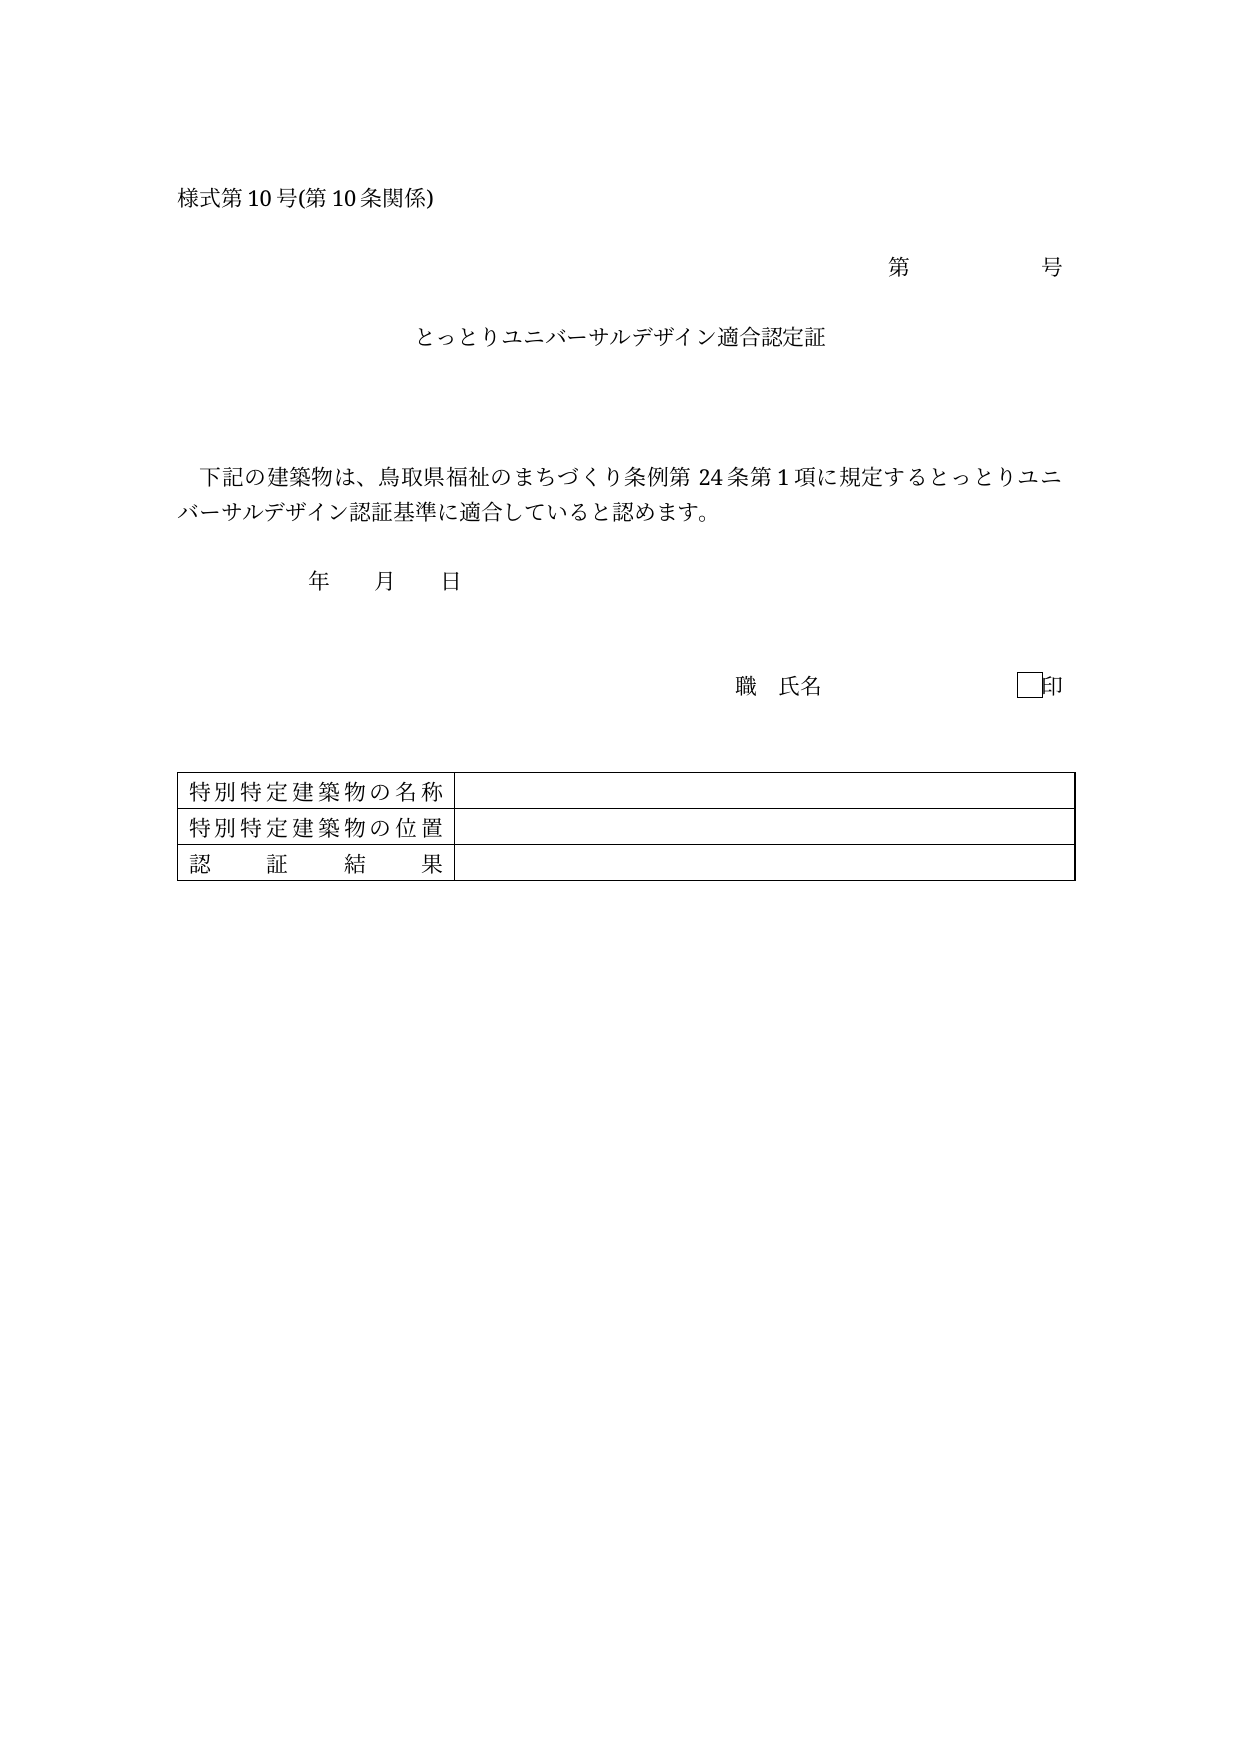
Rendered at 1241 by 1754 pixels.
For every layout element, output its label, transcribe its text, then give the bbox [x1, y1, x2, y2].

table_cell [455, 809, 1074, 844]
text 年 月 日 [177, 563, 1063, 598]
table_cell 特別特定建築物の位置 [178, 809, 454, 844]
table_header 特別特定建築物の名称 [178, 773, 454, 808]
text 第 号 [177, 249, 1063, 284]
text 様式第10号(第10条関係) [177, 179, 1063, 214]
table_header [455, 773, 1074, 808]
text 下記の建築物は、鳥取県福祉のまちづくり条例第24条第1項に規定するとっとりユニバーサルデザイン認証基準に適合していると認めます。 [177, 458, 1063, 528]
table_cell 認証結果 [178, 845, 454, 880]
table_cell [455, 845, 1074, 880]
text 職 氏名 印 [177, 668, 1063, 702]
text とっとりユニバーサルデザイン適合認定証 [177, 319, 1063, 353]
